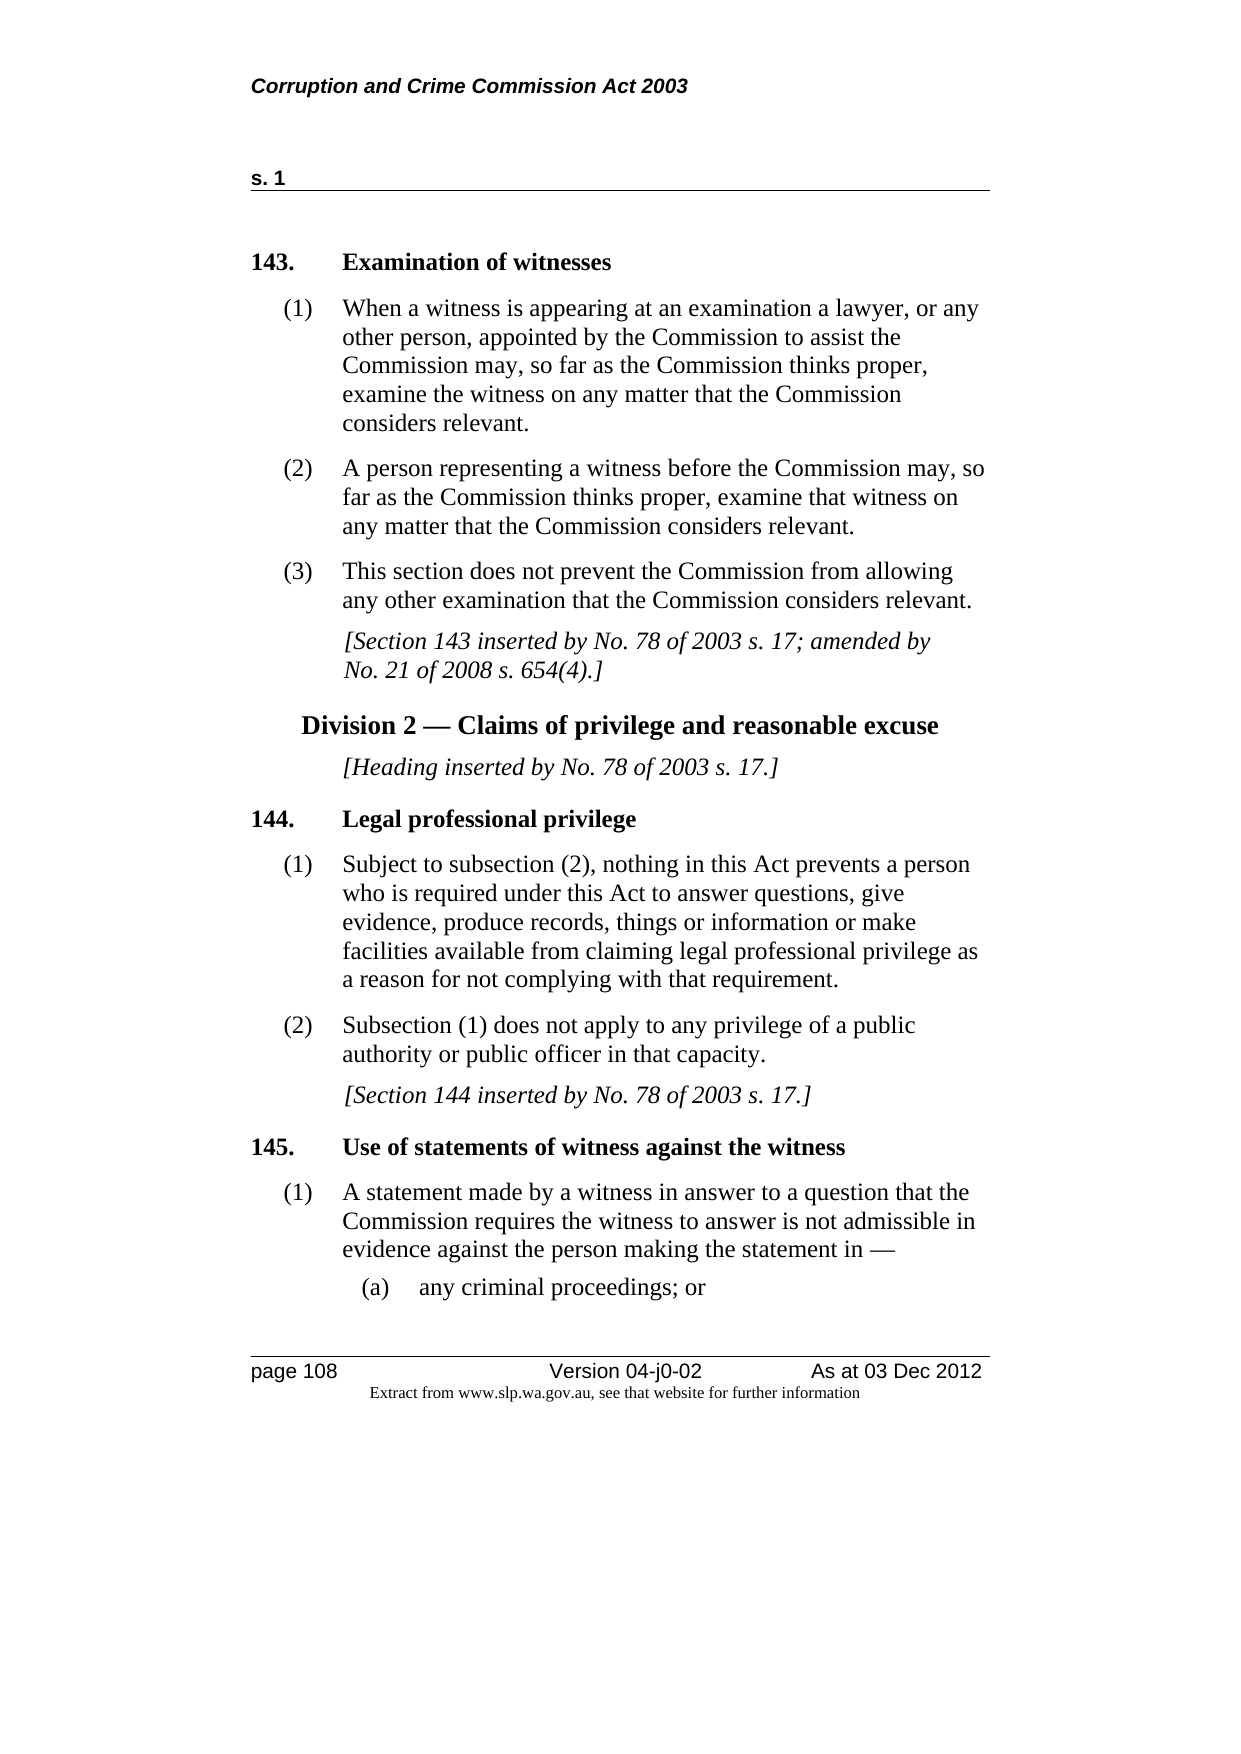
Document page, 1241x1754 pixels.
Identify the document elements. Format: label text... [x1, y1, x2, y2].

subtitle 144. Legal professional privilege [251, 804, 990, 833]
text (2) Subsection (1) does not apply to any privilege of a public authority or public officer in that capacity. [251, 1010, 990, 1067]
subtitle [Heading inserted by No. 78 of 2003 s. 17.] [251, 752, 990, 781]
text (1) When a witness is appearing at an examination a lawyer, or any other person, appointed by the Commission to assist the Commission may, so far as the Commission thinks proper, examine the witness on any matter that the Commission considers relevant. [251, 293, 990, 437]
text (a) any criminal proceedings; or [251, 1272, 990, 1300]
subtitle 143. Examination of witnesses [251, 247, 990, 276]
text [Section 144 inserted by No. 78 of 2003 s. 17.] [251, 1080, 990, 1109]
subtitle 145. Use of statements of witness against the witness [251, 1132, 990, 1160]
subtitle Division 2 — Claims of privilege and reasonable excuse [251, 709, 990, 740]
text [Section 143 inserted by No. 78 of 2003 s. 17; amended by No. 21 of 2008 s. 654(4).] [251, 626, 990, 684]
text (1) A statement made by a witness in answer to a question that the Commission requires the witness to answer is not admissible in evidence against the person making the statement in — [251, 1177, 990, 1263]
text (3) This section does not prevent the Commission from allowing any other examination that the Commission considers relevant. [251, 556, 990, 614]
text (2) A person representing a witness before the Commission may, so far as the Commission thinks proper, examine that witness on any matter that the Commission considers relevant. [251, 453, 990, 539]
text (1) Subject to subsection (2), nothing in this Act prevents a person who is required under this Act to answer questions, give evidence, produce records, things or information or make facilities available from claiming legal professional privilege as a reason for not complying with that requirement. [251, 849, 990, 993]
